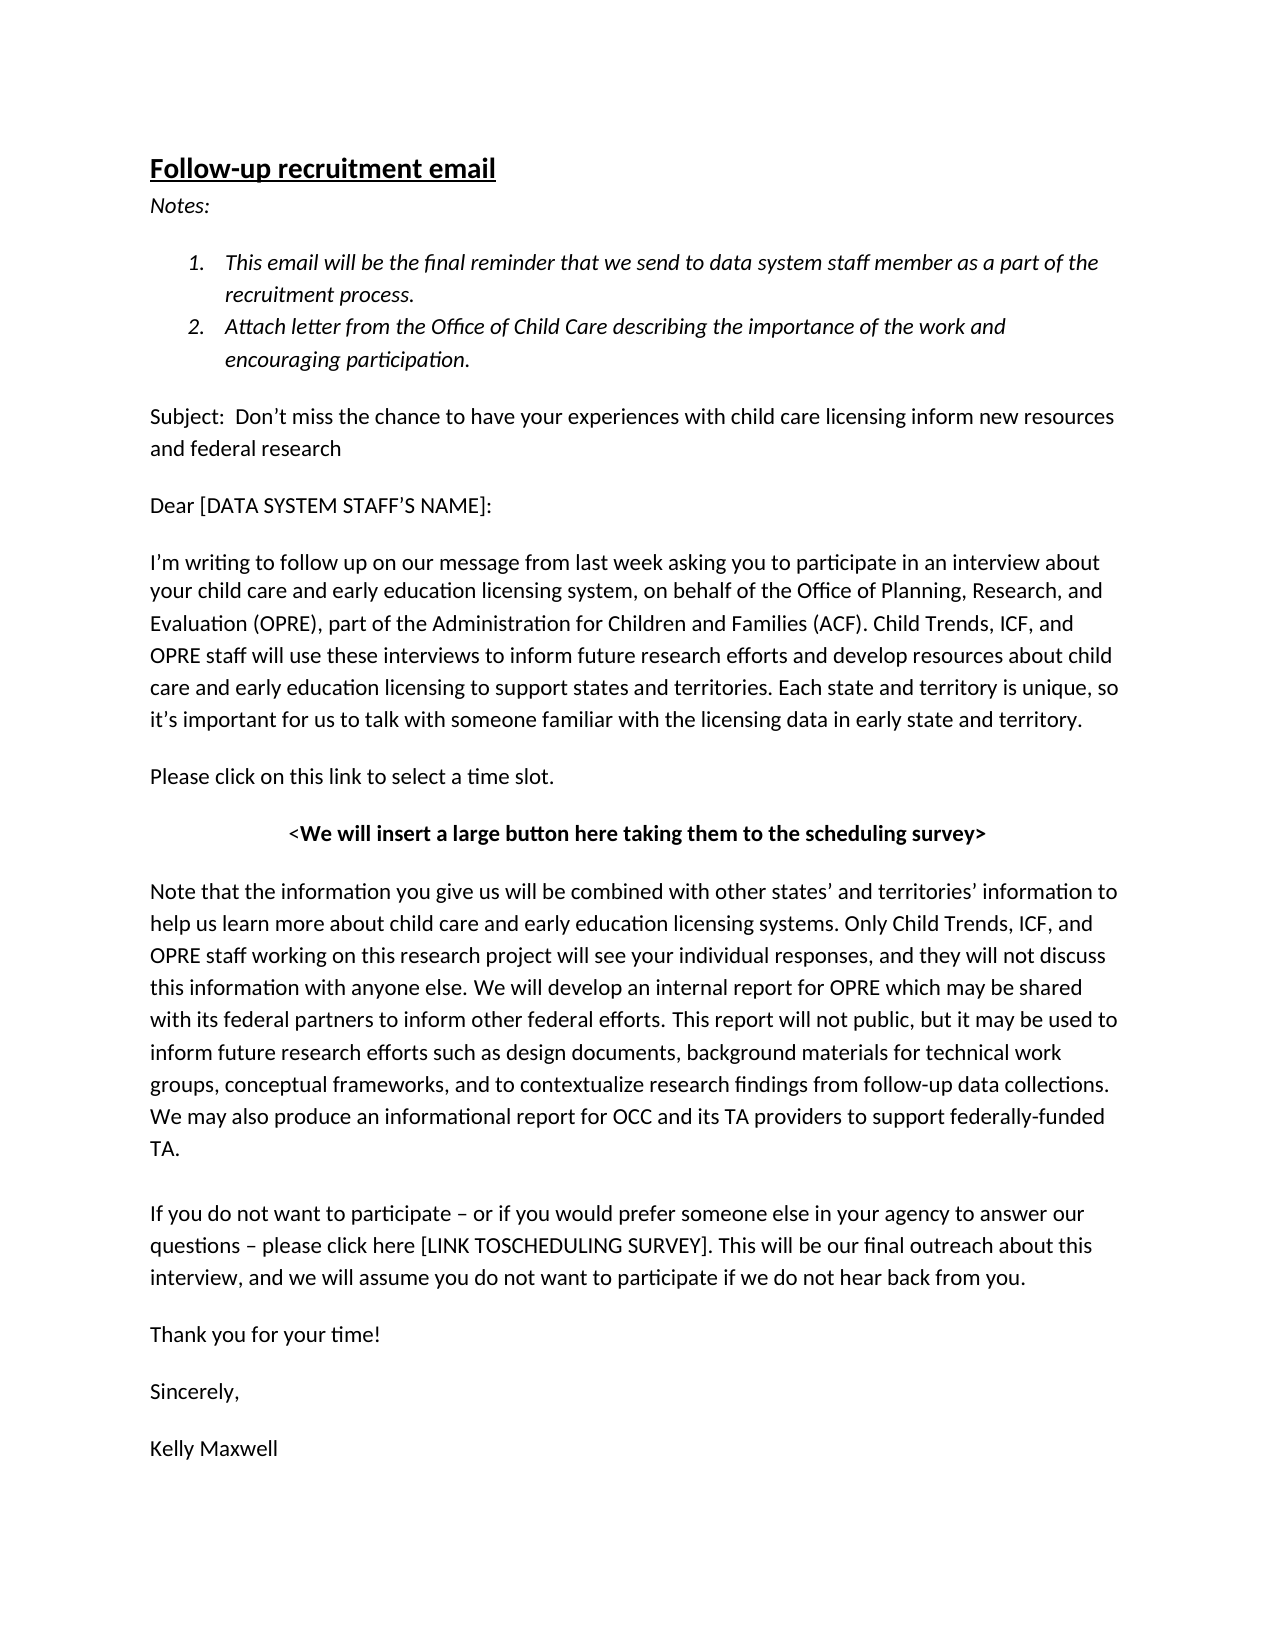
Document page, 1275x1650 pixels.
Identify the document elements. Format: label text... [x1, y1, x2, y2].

text Dear [DATA SYSTEM STAFF’S NAME]: [150, 491, 1125, 519]
text Notes: [150, 191, 1125, 219]
text your child care and early education licensing system, on behalf of the Office of Planning, Research, and Evaluation (OPRE), part of the Administration for Children and Families (ACF). Child Trends, ICF, and OPRE staff will use these interviews to inform future research efforts and develop resources about child care and early education licensing to support states and territories. Each state and territory is unique, so it’s important for us to talk with someone familiar with the licensing data in early state and territory. [150, 576, 1125, 733]
subtitle Follow-up recruitment email [150, 150, 1125, 186]
text Subject: Don’t miss the chance to have your experiences with child care licensing inform new resources and federal research [150, 402, 1125, 462]
text Note that the information you give us will be combined with other states’ and territories’ information to help us learn more about child care and early education licensing systems. Only Child Trends, ICF, and OPRE staff working on this research project will see your individual responses, and they will not discuss this information with anyone else. We will develop an internal report for OPRE which may be shared with its federal partners to inform other federal efforts. This report will not public, but it may be used to inform future research efforts such as design documents, background materials for technical work groups, conceptual frameworks, and to contextualize research findings from follow-up data collections. We may also produce an informational report for OCC and its TA providers to support federally-funded TA. [150, 877, 1125, 1162]
text Please click on this link to select a time slot. [150, 762, 1125, 790]
list This email will be the final reminder that we send to data system staff member as a part of the recruitment process. [187, 248, 1125, 308]
list Attach letter from the Office of Child Care describing the importance of the work and encouraging participation. [187, 312, 1125, 373]
text Thank you for your time! [150, 1320, 1125, 1348]
text If you do not want to participate – or if you would prefer someone else in your agency to answer our questions – please click here [LINK TOSCHEDULING SURVEY]. This will be our final outreach about this interview, and we will assume you do not want to participate if we do not hear back from you. [150, 1199, 1125, 1291]
text I’m writing to follow up on our message from last week asking you to participate in an interview about [150, 548, 1125, 576]
text Sincerely, [150, 1377, 1125, 1405]
text Kelly Maxwell [150, 1434, 1125, 1463]
text <We will insert a large button here taking them to the scheduling survey> [150, 819, 1125, 848]
